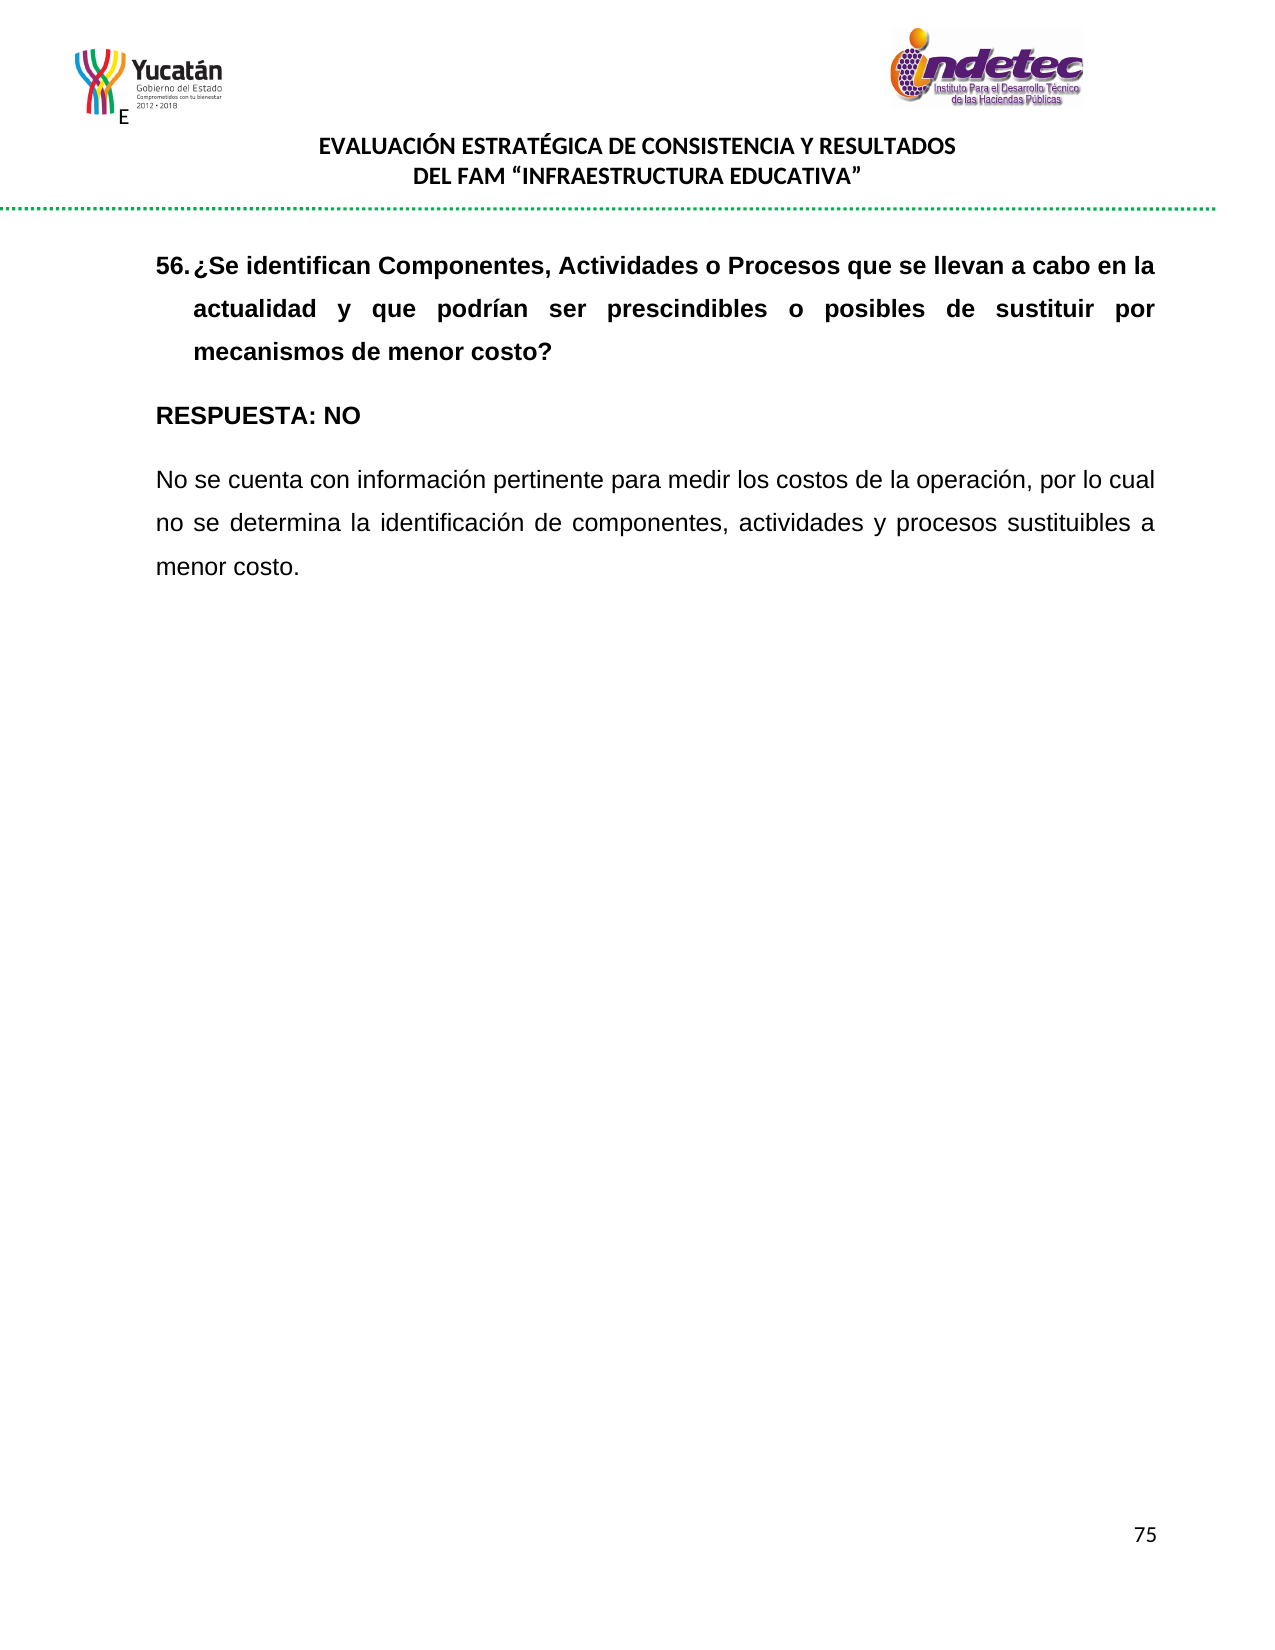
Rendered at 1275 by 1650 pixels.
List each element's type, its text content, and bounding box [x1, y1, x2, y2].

picture [890, 28, 1084, 109]
text RESPUESTA: NO [156, 401, 1157, 430]
text No se cuenta con información pertinente para medir los costos de la operación, por lo cual no se determina la identificación de componentes, actividades y procesos sustituibles a menor costo. [156, 465, 1157, 580]
picture [60, 15, 236, 148]
list ¿Se identifican Componentes, Actividades o Procesos que se llevan a cabo en la actualidad y que podrían ser prescindibles o posibles de sustituir por mecanismos de menor costo? [156, 251, 1157, 366]
